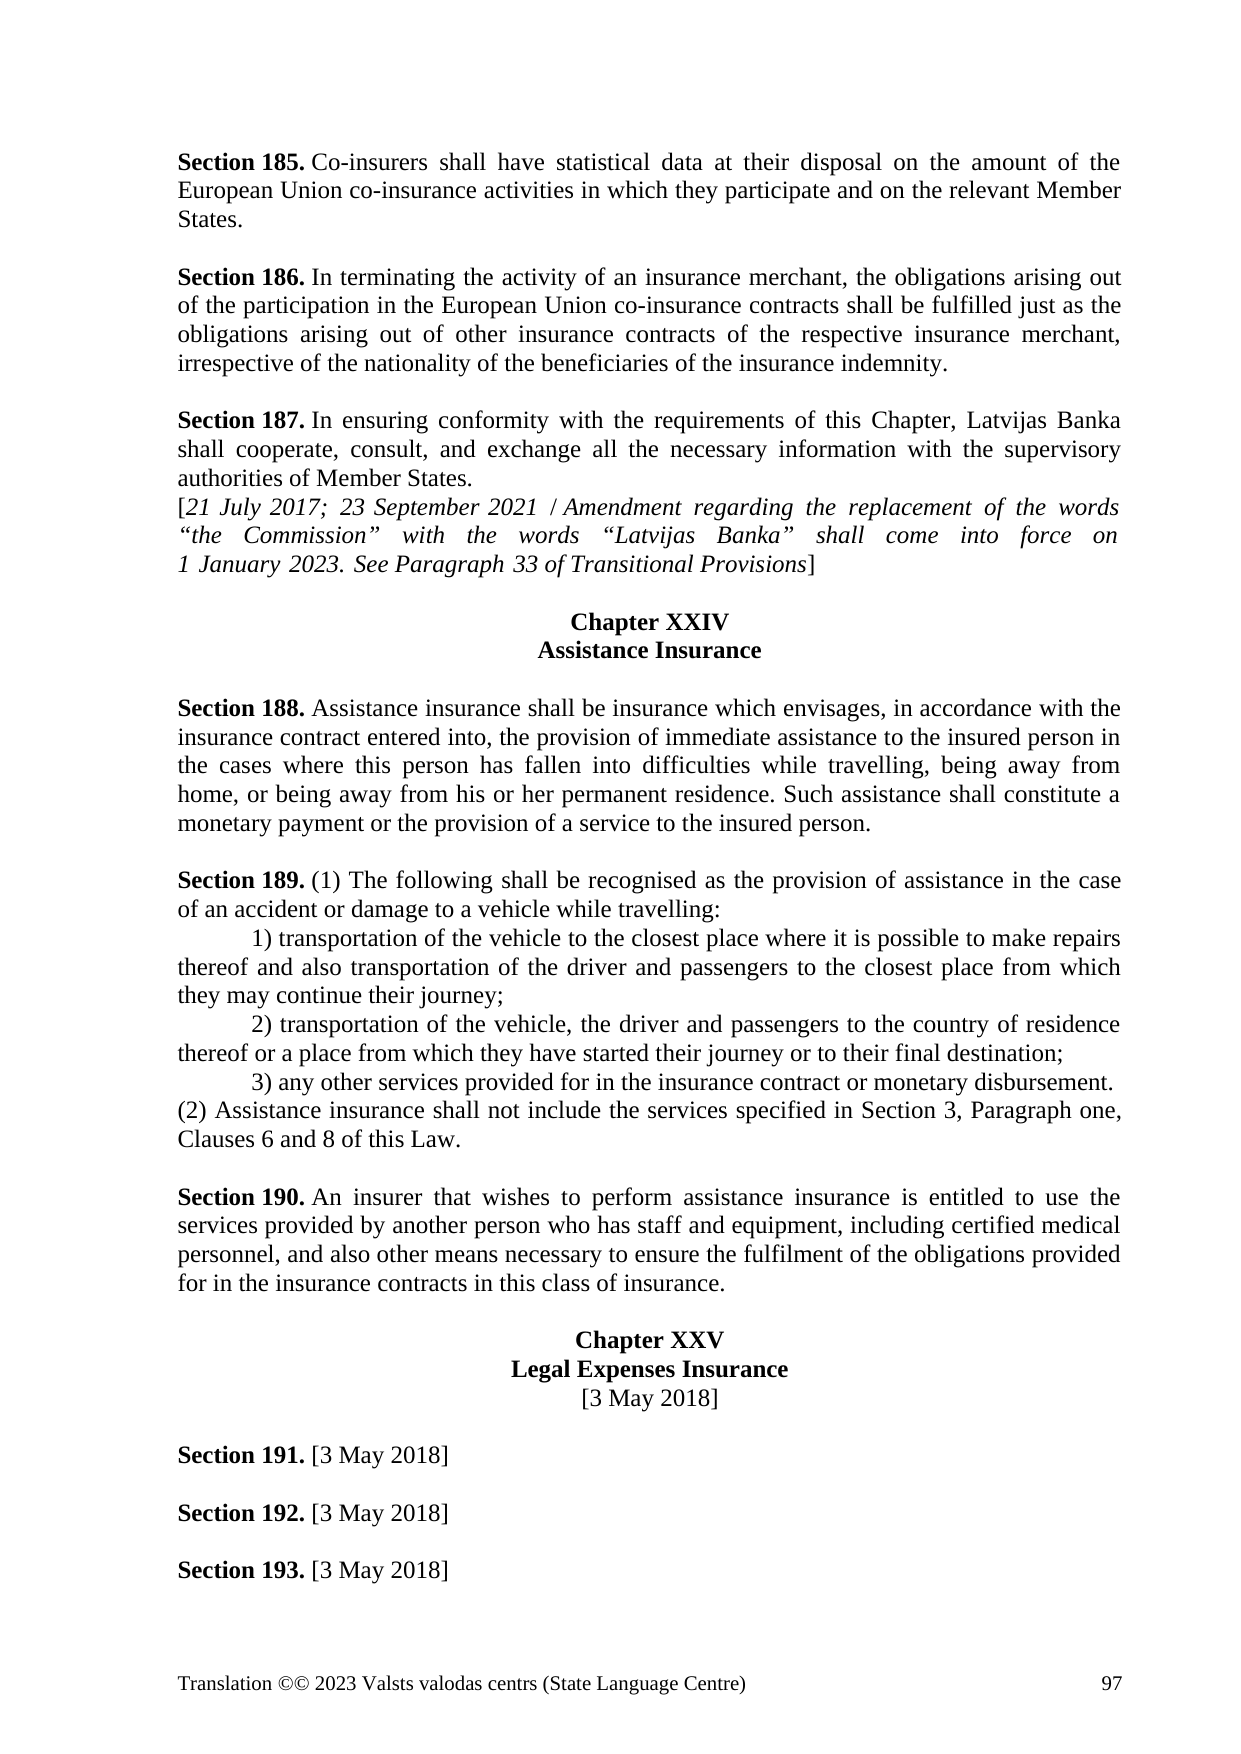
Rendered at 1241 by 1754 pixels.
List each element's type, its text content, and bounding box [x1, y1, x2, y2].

text Section 191. [3 May 2018] [177, 1441, 1122, 1469]
text [21 July 2017; 23 September 2021 / Amendment regarding the replacement of the words “the Commission” with the words “Latvijas Banka” shall come into force on 1 January 2023. See Paragraph 33 of Transitional Provisions] [177, 492, 1122, 578]
text 1) transportation of the vehicle to the closest place where it is possible to make repairs thereof and also transportation of the driver and passengers to the closest place from which they may continue their journey; [177, 923, 1122, 1009]
text Section 185. Co-insurers shall have statistical data at their disposal on the amount of the European Union co-insurance activities in which they participate and on the relevant Member States. [177, 147, 1122, 233]
text Section 193. [3 May 2018] [177, 1556, 1122, 1584]
text Section 190. An insurer that wishes to perform assistance insurance is entitled to use the services provided by another person who has staff and equipment, including certified medical personnel, and also other means necessary to ensure the fulfilment of the obligations provided for in the insurance contracts in this class of insurance. [177, 1182, 1122, 1297]
text [3 May 2018] [177, 1383, 1122, 1412]
text Section 187. In ensuring conformity with the requirements of this Chapter, Latvijas Banka shall cooperate, consult, and exchange all the necessary information with the supervisory authorities of Member States. [177, 406, 1122, 492]
text Section 186. In terminating the activity of an insurance merchant, the obligations arising out of the participation in the European Union co-insurance contracts shall be fulfilled just as the obligations arising out of other insurance contracts of the respective insurance merchant, irrespective of the nationality of the beneficiaries of the insurance indemnity. [177, 262, 1122, 377]
text Section 189. (1) The following shall be recognised as the provision of assistance in the case of an accident or damage to a vehicle while travelling: [177, 866, 1122, 923]
text (2) Assistance insurance shall not include the services specified in Section 3, Paragraph one, Clauses 6 and 8 of this Law. [177, 1096, 1122, 1153]
text 3) any other services provided for in the insurance contract or monetary disbursement. [177, 1067, 1122, 1096]
text Section 192. [3 May 2018] [177, 1498, 1122, 1527]
text Legal Expenses Insurance [177, 1354, 1122, 1383]
text Chapter XXIV [177, 607, 1122, 636]
text Assistance Insurance [177, 636, 1122, 664]
text Section 188. Assistance insurance shall be insurance which envisages, in accordance with the insurance contract entered into, the provision of immediate assistance to the insured person in the cases where this person has fallen into difficulties while travelling, being away from home, or being away from his or her permanent residence. Such assistance shall constitute a monetary payment or the provision of a service to the insured person. [177, 693, 1122, 837]
text 2) transportation of the vehicle, the driver and passengers to the country of residence thereof or a place from which they have started their journey or to their final destination; [177, 1009, 1122, 1067]
text Chapter XXV [177, 1326, 1122, 1354]
